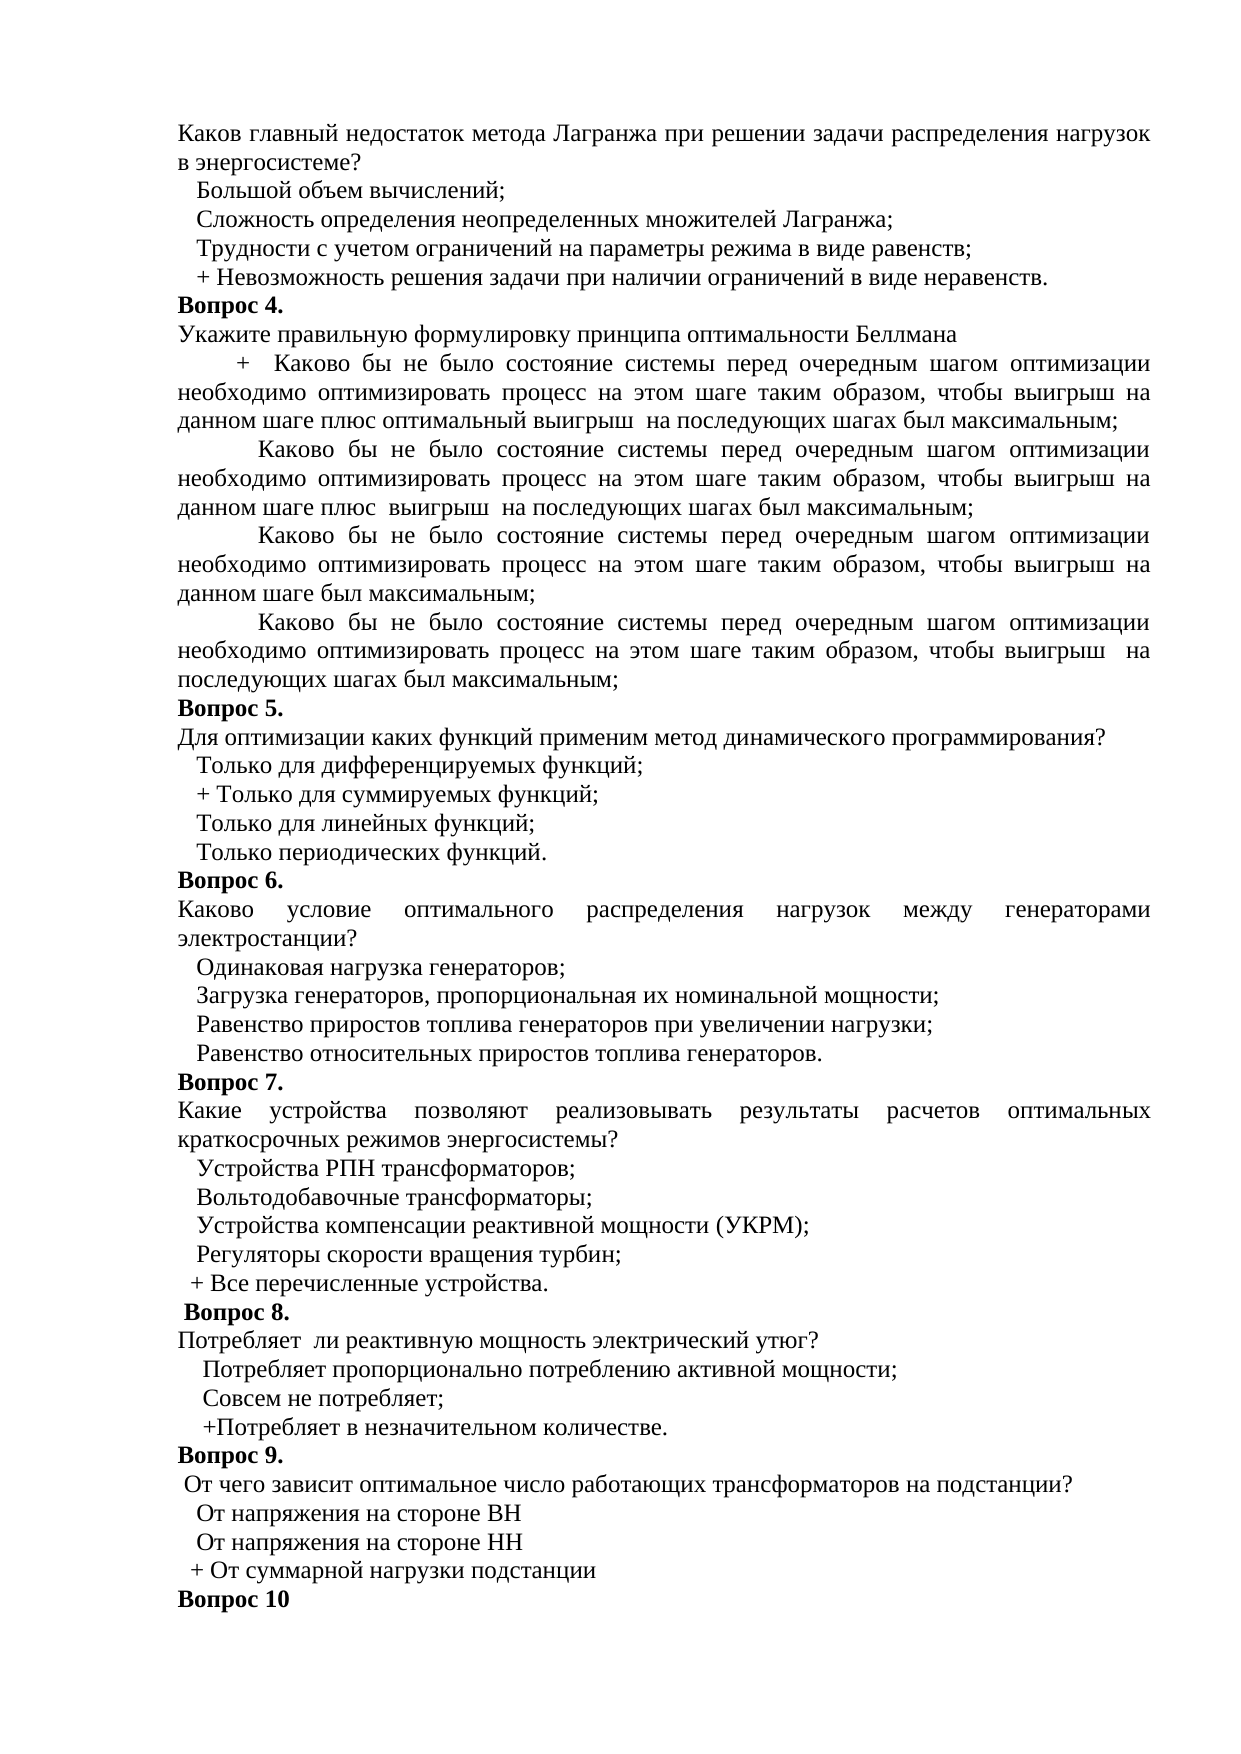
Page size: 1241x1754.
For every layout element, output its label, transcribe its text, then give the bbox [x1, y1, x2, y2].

text Вопрос 8. [177, 1297, 1152, 1326]
text Устройства компенсации реактивной мощности (УКРМ); [177, 1211, 1152, 1239]
text Вопрос 5. [177, 693, 1152, 722]
text Каков главный недостаток метода Лагранжа при решении задачи распределения нагрузок в энергосистеме? [177, 118, 1152, 176]
text +Потребляет в незначительном количестве. [177, 1412, 1152, 1441]
text Только для дифференцируемых функций; [177, 751, 1152, 779]
text Устройства РПН трансформаторов; [177, 1153, 1152, 1182]
text Для оптимизации каких функций применим метод динамического программирования? [177, 722, 1152, 751]
text Каково бы не было состояние системы перед очередным шагом оптимизации необходимо оптимизировать процесс на этом шаге таким образом, чтобы выигрыш на последующих шагах был максимальным; [177, 607, 1152, 693]
text Потребляет пропорционально потреблению активной мощности; [177, 1354, 1152, 1383]
text Большой объем вычислений; [177, 176, 1152, 204]
text Каково условие оптимального распределения нагрузок между генераторами электростанции? [177, 894, 1152, 952]
text Равенство относительных приростов топлива генераторов. [177, 1038, 1152, 1067]
text Потребляет ли реактивную мощность электрический утюг? [177, 1326, 1152, 1354]
text Одинаковая нагрузка генераторов; [177, 952, 1152, 981]
text От напряжения на стороне НН [177, 1527, 1152, 1556]
text Сложность определения неопределенных множителей Лагранжа; [177, 204, 1152, 233]
text Вопрос 10 [177, 1584, 1152, 1613]
text + Каково бы не было состояние системы перед очередным шагом оптимизации необходимо оптимизировать процесс на этом шаге таким образом, чтобы выигрыш на данном шаге плюс оптимальный выигрыш на последующих шагах был максимальным; [177, 348, 1152, 434]
text Каково бы не было состояние системы перед очередным шагом оптимизации необходимо оптимизировать процесс на этом шаге таким образом, чтобы выигрыш на данном шаге был максимальным; [177, 521, 1152, 607]
text + Только для суммируемых функций; [177, 779, 1152, 808]
text Вопрос 9. [177, 1441, 1152, 1469]
text Загрузка генераторов, пропорциональная их номинальной мощности; [177, 981, 1152, 1009]
text + Все перечисленные устройства. [177, 1268, 1152, 1297]
text Вопрос 6. [177, 866, 1152, 894]
text От напряжения на стороне ВН [177, 1498, 1152, 1527]
text Вопрос 7. [177, 1067, 1152, 1096]
text Только для линейных функций; [177, 808, 1152, 837]
text + От суммарной нагрузки подстанции [177, 1556, 1152, 1584]
text Вопрос 4. [177, 291, 1152, 319]
text Какие устройства позволяют реализовывать результаты расчетов оптимальных краткосрочных режимов энергосистемы? [177, 1096, 1152, 1153]
text От чего зависит оптимальное число работающих трансформаторов на подстанции? [177, 1469, 1152, 1498]
text Равенство приростов топлива генераторов при увеличении нагрузки; [177, 1009, 1152, 1038]
text Трудности с учетом ограничений на параметры режима в виде равенств; [177, 233, 1152, 262]
text Укажите правильную формулировку принципа оптимальности Беллмана [177, 319, 1152, 348]
text Регуляторы скорости вращения турбин; [177, 1239, 1152, 1268]
text Только периодических функций. [177, 837, 1152, 866]
text + Невозможность решения задачи при наличии ограничений в виде неравенств. [177, 262, 1152, 291]
text Совсем не потребляет; [177, 1383, 1152, 1412]
text Вольтодобавочные трансформаторы; [177, 1182, 1152, 1211]
text Каково бы не было состояние системы перед очередным шагом оптимизации необходимо оптимизировать процесс на этом шаге таким образом, чтобы выигрыш на данном шаге плюс выигрыш на последующих шагах был максимальным; [177, 434, 1152, 521]
